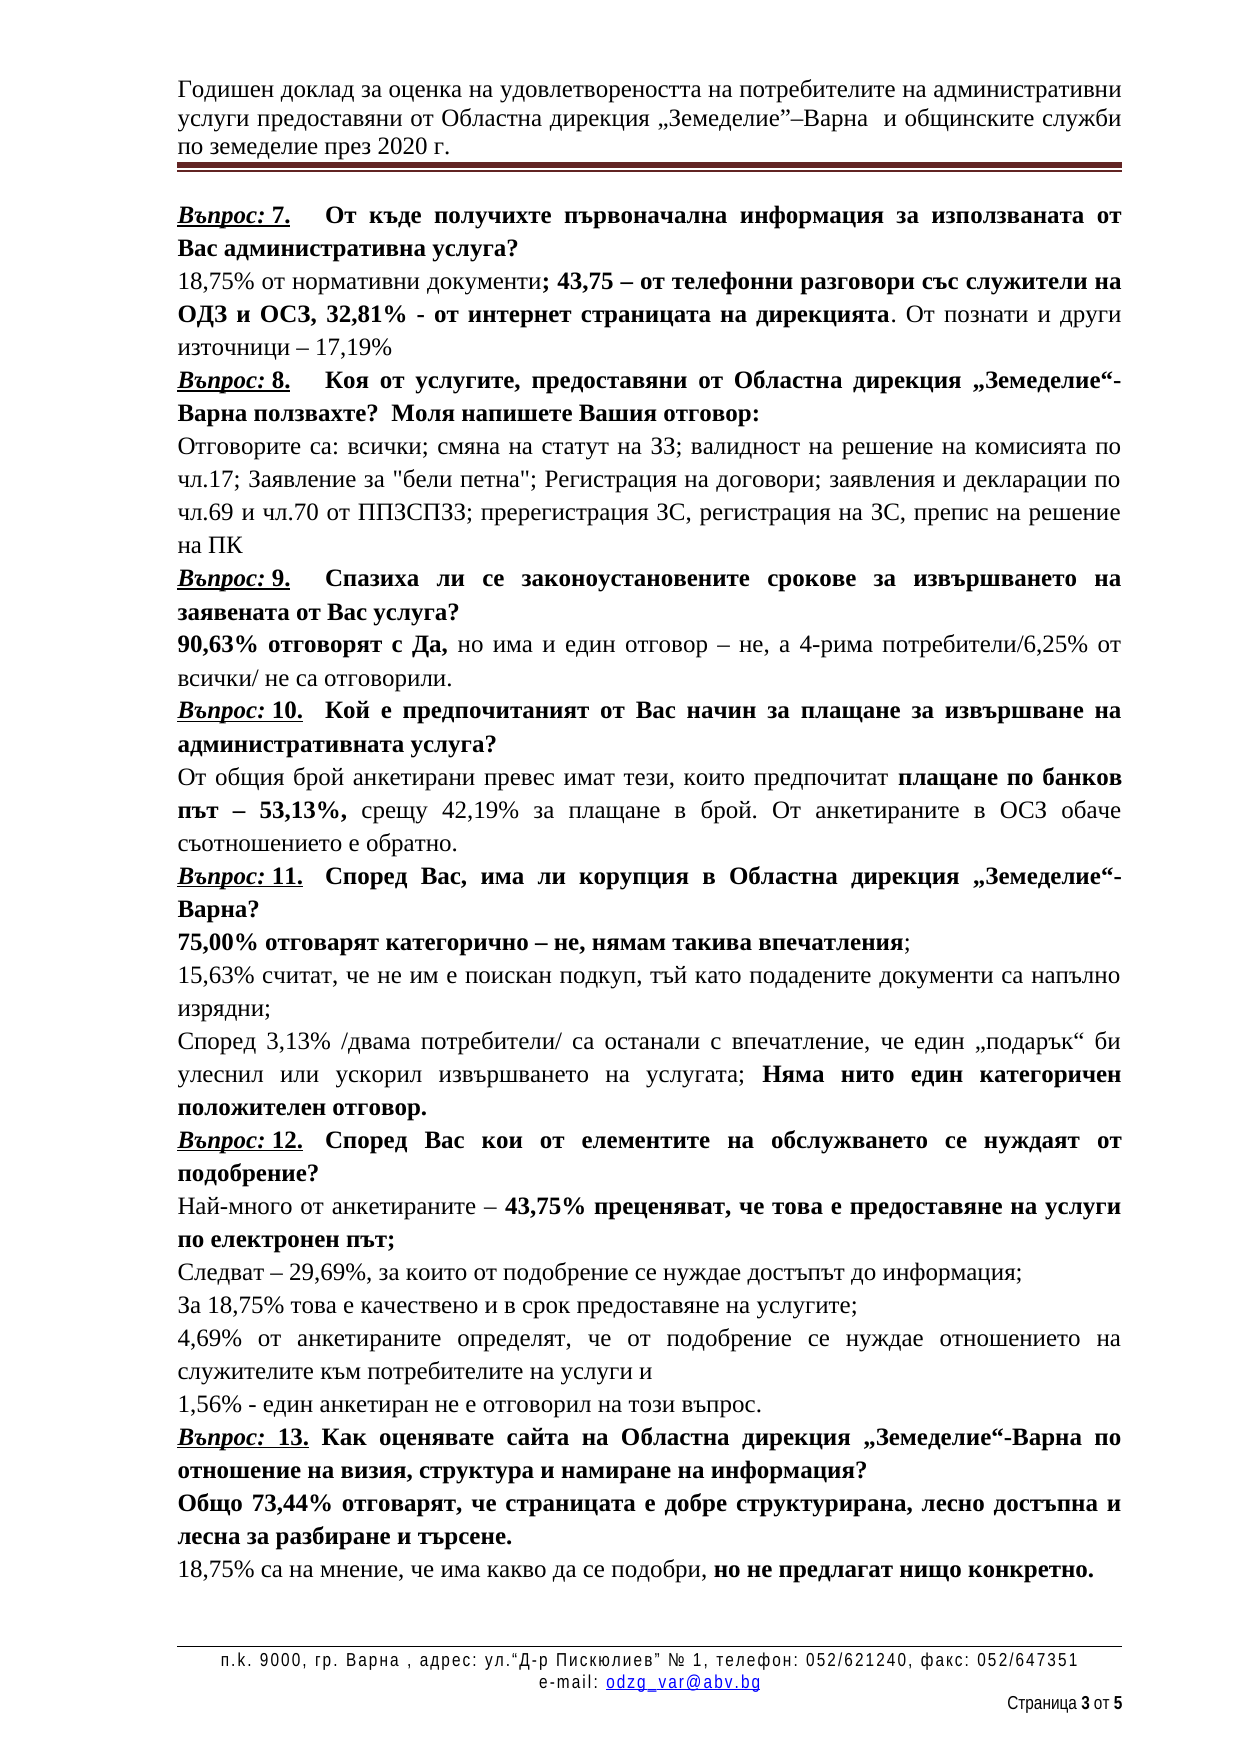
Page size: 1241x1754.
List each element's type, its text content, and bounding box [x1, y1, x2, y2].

text 18,75% от нормативни документи; 43,75 – от телефонни разговори със служители на ОДЗ и ОСЗ, 32,81% - от интернет страницата на дирекцията. От познати и други източници – 17,19% [177, 266, 1122, 361]
text 18,75% са на мнение, че има какво да се подобри, но не предлагат нищо конкретно. [177, 1554, 1122, 1583]
text 4,69% от анкетираните определят, че от подобрение се нуждае отношението на служителите към потребителите на услуги и [177, 1323, 1122, 1385]
text Въпрос: 7. От къде получихте първоначална информация за използваната от Вас административна услуга? [177, 200, 1122, 262]
text Въпрос: 8. Коя от услугите, предоставяни от Областна дирекция „Земеделие“-Варна ползвахте? Моля напишете Вашия отговор: [177, 365, 1122, 427]
text От общия брой анкетирани превес имат тези, които предпочитат плащане по банков път – 53,13%, срещу 42,19% за плащане в брой. От анкетираните в ОСЗ обаче съотношението е обратно. [177, 762, 1122, 856]
text Въпрос: 10. Кой е предпочитаният от Вас начин за плащане за извършване на административната услуга? [177, 696, 1122, 757]
text Въпрос: 13. Как оценявате сайта на Областна дирекция „Земеделие“-Варна по отношение на визия, структура и намиране на информация? [177, 1422, 1122, 1484]
text Най-много от анкетираните – 43,75% преценяват, че това е предоставяне на услуги по електронен път; [177, 1191, 1122, 1253]
text За 18,75% това е качествено и в срок предоставяне на услугите; [177, 1290, 1122, 1319]
text Общо 73,44% отговарят, че страницата е добре структурирана, лесно достъпна и лесна за разбиране и търсене. [177, 1488, 1122, 1550]
text 90,63% отговорят с Да, но има и един отговор – не, а 4-рима потребители/6,25% от всички/ не са отговорили. [177, 629, 1122, 691]
text Отговорите са: всички; смяна на статут на ЗЗ; валидност на решение на комисията по чл.17; Заявление за "бели петна"; Регистрация на договори; заявления и декларации по чл.69 и чл.70 от ППЗСПЗЗ; пререгистрация ЗС, регистрация на ЗС, препис на решение на ПК [177, 431, 1122, 559]
text Въпрос: 11. Според Вас, има ли корупция в Областна дирекция „Земеделие“-Варна? [177, 861, 1122, 922]
text Въпрос: 9. Спазиха ли се законоустановените срокове за извършването на заявената от Вас услуга? [177, 563, 1122, 625]
text 15,63% считат, че не им е поискан подкуп, тъй като подадените документи са напълно изрядни; [177, 960, 1122, 1022]
text 1,56% - един анкетиран не е отговорил на този въпрос. [177, 1389, 1122, 1418]
text Следват – 29,69%, за които от подобрение се нуждае достъпът до информация; [177, 1257, 1122, 1286]
text 75,00% отговарят категорично – не, нямам такива впечатления; [177, 927, 1122, 956]
text Въпрос: 12. Според Вас кои от елементите на обслужването се нуждаят от подобрение? [177, 1125, 1122, 1187]
text Според 3,13% /двама потребители/ са останали с впечатление, че един „подарък“ би улеснил или ускорил извършването на услугата; Няма нито един категоричен положителен отговор. [177, 1026, 1122, 1121]
